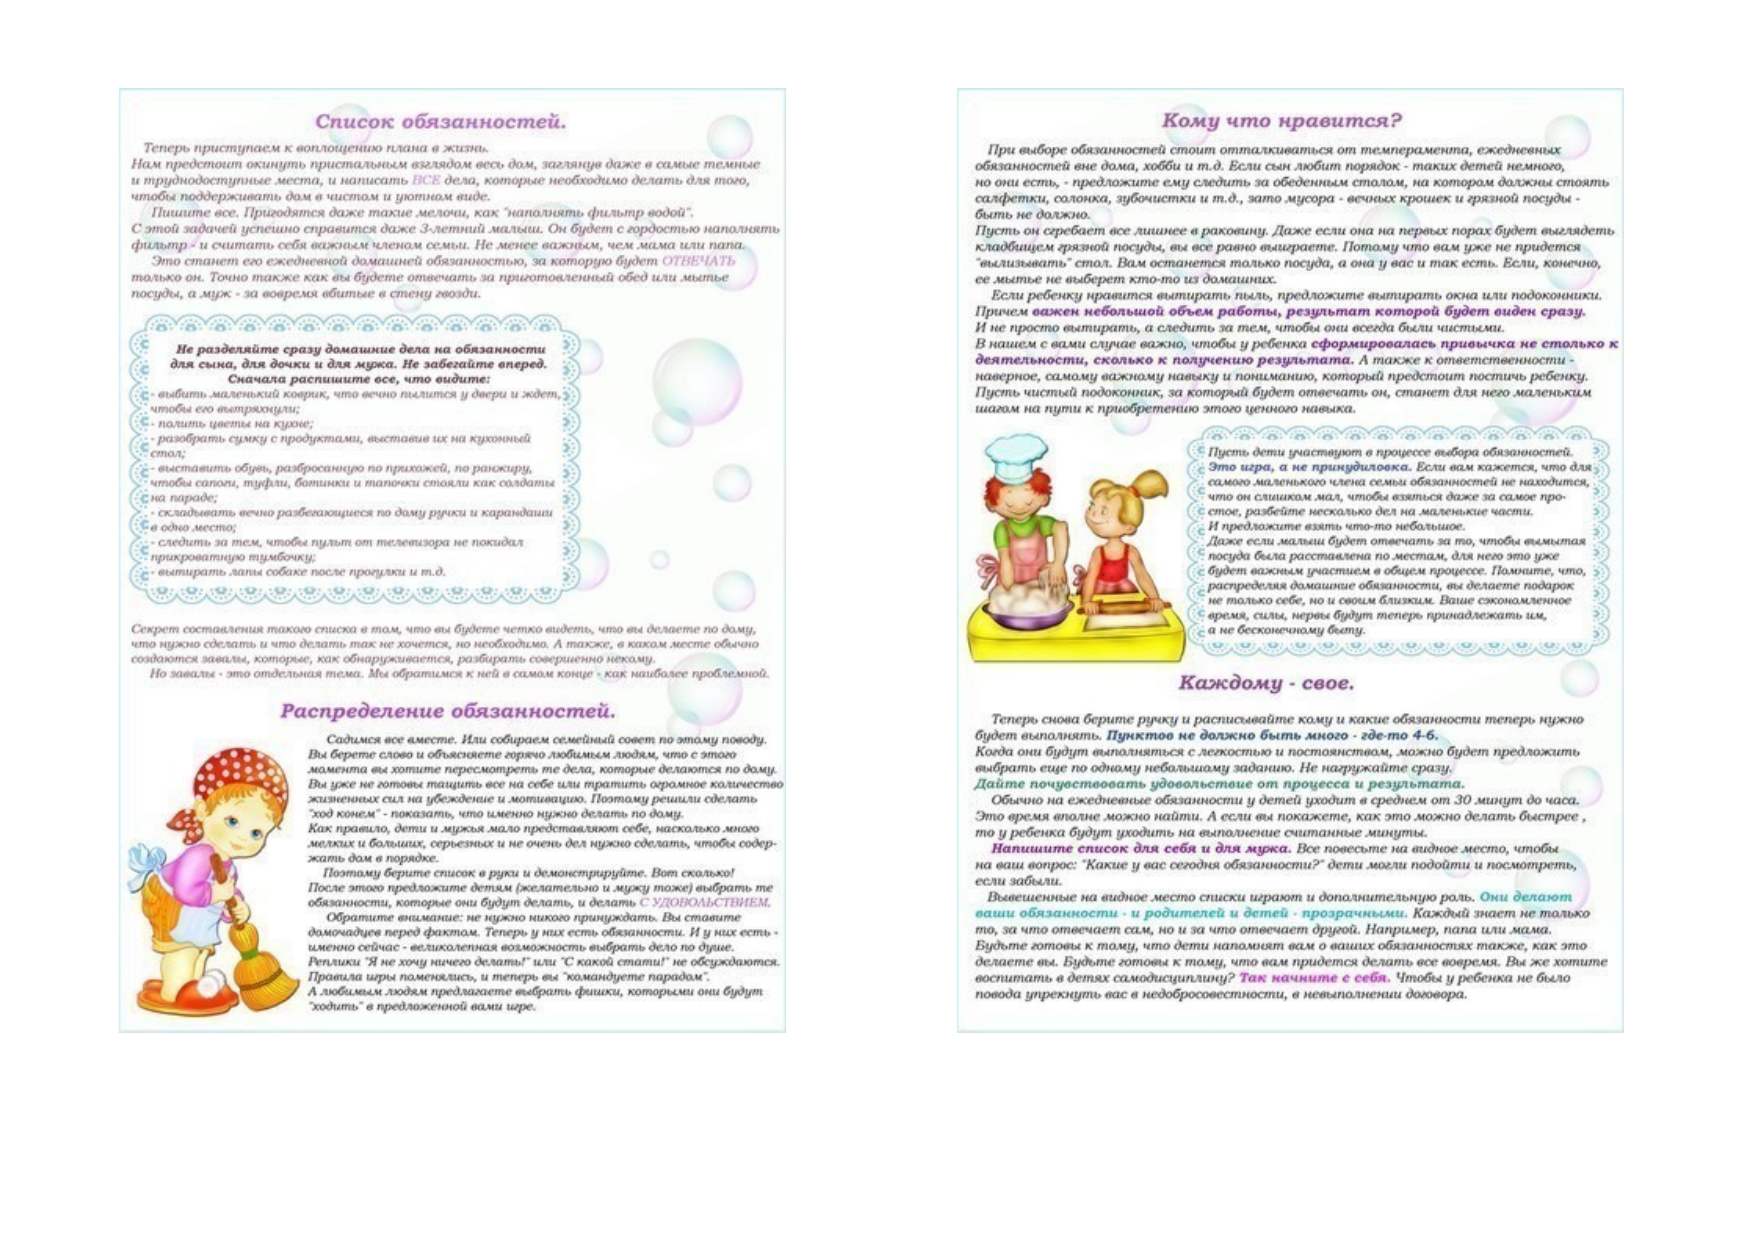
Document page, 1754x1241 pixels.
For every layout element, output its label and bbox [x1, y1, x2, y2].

picture [118, 88, 787, 1033]
picture [956, 88, 1624, 1033]
